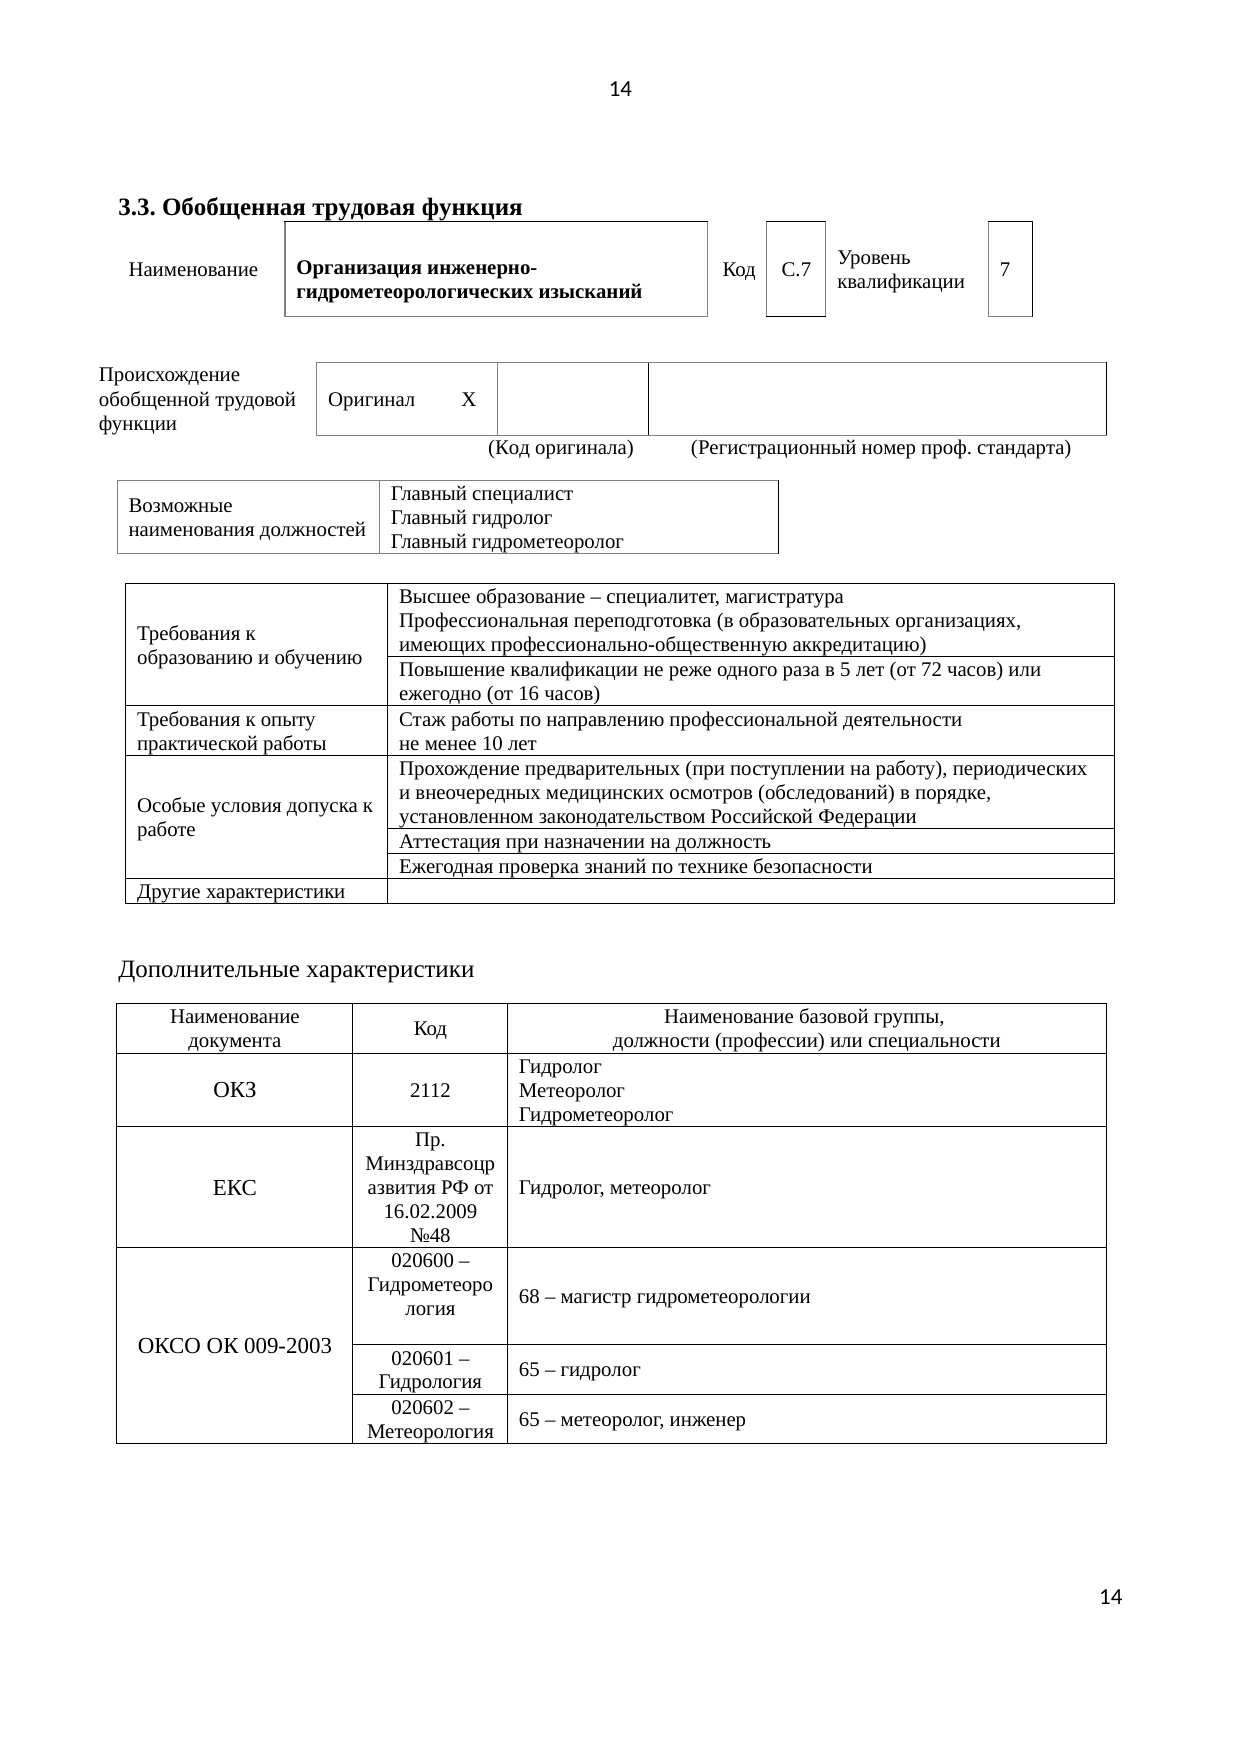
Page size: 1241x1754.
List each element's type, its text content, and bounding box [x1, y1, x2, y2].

table_header Код [708, 221, 766, 316]
table_cell ОКСО ОК 009-2003 [117, 1248, 352, 1443]
table_cell ЕКС [117, 1127, 352, 1247]
table_cell Особые условия допуска к работе [126, 756, 387, 878]
table_header Высшее образование – специалитет, магистратура Профессиональная переподготовка (в образовательных организациях, имеющих профессионально-общественную аккредитацию) [388, 584, 1114, 656]
table_cell 020602 – Метеорология [353, 1395, 507, 1443]
text Дополнительные характеристики [118, 954, 1122, 982]
table_header Наименование базовой группы, должности (профессии) или специальности [508, 1004, 1106, 1052]
table_header Код [353, 1004, 507, 1052]
table_cell 020600 – Гидрометеорология [353, 1248, 507, 1344]
table_header Х [450, 363, 497, 434]
table_header Уровень квалификации [826, 221, 988, 316]
table_header Наименование [117, 221, 284, 316]
table_cell 68 – магистр гидрометеорологии [508, 1248, 1106, 1344]
table_cell ОКЗ [117, 1054, 352, 1126]
table_header Оригинал [317, 363, 450, 434]
table_header [498, 363, 648, 434]
table_header Наименование документа [117, 1004, 352, 1052]
table_cell 2112 [353, 1054, 507, 1126]
table_cell Другие характеристики [126, 879, 387, 903]
table_header [649, 363, 1106, 434]
table_cell 65 – метеоролог, инженер [508, 1395, 1106, 1443]
table_cell Пр. Минздравсоцразвития РФ от 16.02.2009 №48 [353, 1127, 507, 1247]
table_cell Стаж работы по направлению профессиональной деятельности не менее 10 лет [388, 706, 1114, 754]
table_cell [388, 879, 1114, 903]
table_cell Гидролог Метеоролог Гидрометеоролог [508, 1054, 1106, 1126]
table_cell Аттестация при назначении на должность [388, 829, 1114, 853]
text (Код оригинала) (Регистрационный номер проф. стандарта) [118, 435, 1122, 459]
table_cell Гидролог, метеоролог [508, 1127, 1106, 1247]
table_header Главный специалист Главный гидролог Главный гидрометеоролог [380, 481, 778, 553]
table_cell Повышение квалификации не реже одного раза в 5 лет (от 72 часов) или ежегодно (от 16 часов) [388, 657, 1114, 705]
table_header С.7 [767, 222, 825, 316]
table_cell 020601 – Гидрология [353, 1345, 507, 1393]
table_header Возможные наименования должностей [118, 481, 379, 553]
table_cell 65 – гидролог [508, 1345, 1106, 1393]
table_header 7 [989, 222, 1032, 316]
table_cell Прохождение предварительных (при поступлении на работу), периодических и внеочередных медицинских осмотров (обследований) в порядке, установленном законодательством Российской Федерации [388, 756, 1114, 828]
table_header Организация инженерно-гидрометеорологических изысканий [286, 222, 707, 316]
table_cell Ежегодная проверка знаний по технике безопасности [388, 854, 1114, 878]
subtitle 3.3. Обобщенная трудовая функция [118, 192, 1122, 221]
table_header Требования к образованию и обучению [126, 584, 387, 705]
table_cell Требования к опыту практической работы [126, 706, 387, 754]
table_header Происхождение обобщенной трудовой функции [88, 362, 316, 434]
